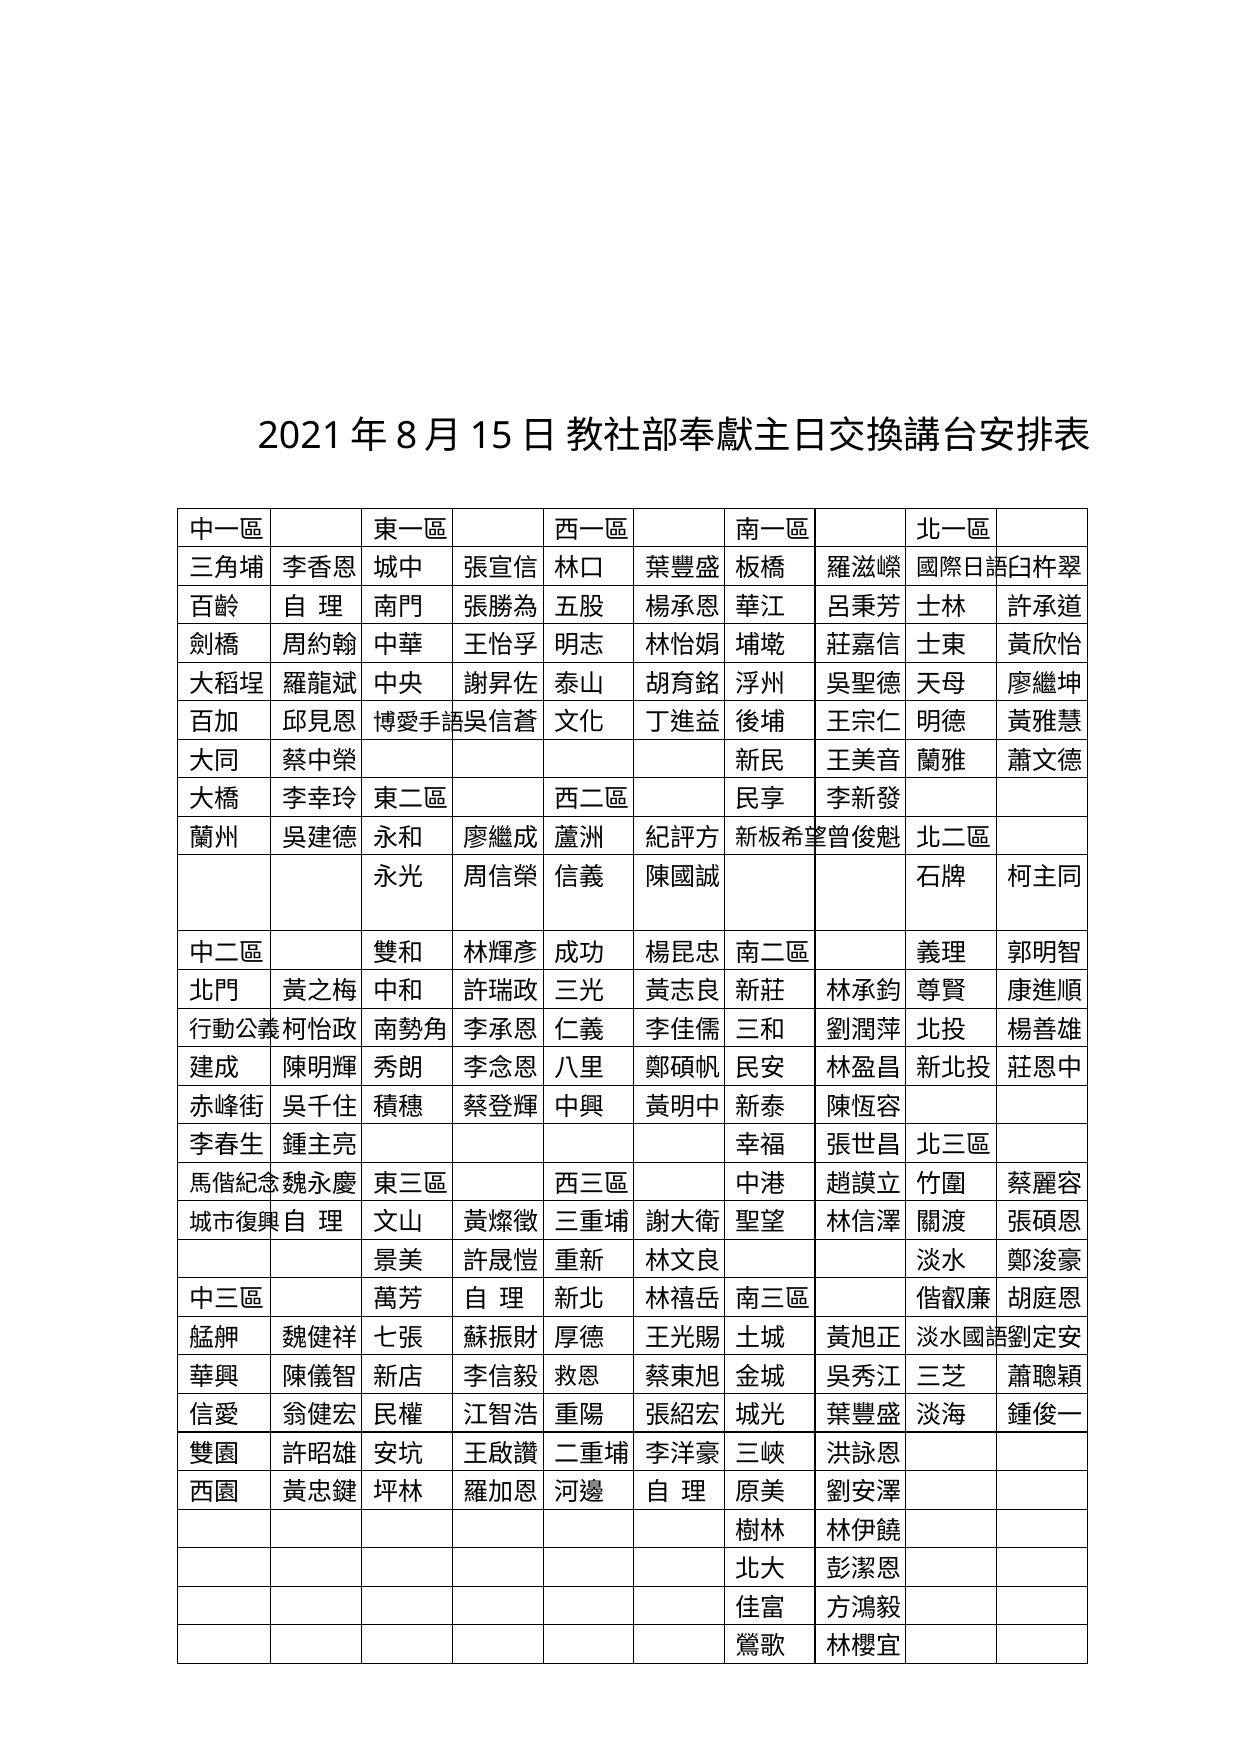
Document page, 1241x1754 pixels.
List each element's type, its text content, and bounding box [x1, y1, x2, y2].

table_cell 鍾主亮 [271, 1124, 361, 1162]
table_cell [997, 1625, 1087, 1663]
table_cell 鶯歌 [725, 1625, 814, 1663]
table_cell 黃欣怡 [997, 624, 1087, 662]
table_cell 淡海 [906, 1394, 996, 1431]
table_cell 柯怡政 [271, 1009, 361, 1046]
table_cell 張碩恩 [997, 1201, 1087, 1239]
table_cell 林盈昌 [816, 1047, 905, 1084]
table_cell 王啟讚 [453, 1433, 543, 1470]
table_cell 彭潔恩 [816, 1548, 905, 1586]
table_cell 城光 [725, 1394, 814, 1431]
table_cell [816, 855, 905, 930]
table_cell 許瑞政 [453, 970, 543, 1007]
table_cell 民安 [725, 1047, 814, 1084]
table_cell 北投 [906, 1009, 996, 1046]
table_cell 蔡中榮 [271, 740, 361, 777]
table_cell [453, 1510, 543, 1547]
table_cell 大橋 [178, 778, 270, 816]
table_cell 江智浩 [453, 1394, 543, 1431]
table_cell [271, 855, 361, 930]
table_cell [906, 1510, 996, 1547]
table_cell 重陽 [544, 1394, 633, 1431]
table_cell 南三區 [725, 1278, 814, 1316]
table_cell [634, 1510, 724, 1547]
table_cell 民權 [362, 1394, 452, 1431]
table_cell 中港 [725, 1163, 814, 1200]
table_cell 葉豐盛 [634, 547, 724, 584]
table_cell 民享 [725, 778, 814, 816]
table_cell [634, 740, 724, 777]
table_cell [271, 1240, 361, 1277]
table_cell [544, 740, 633, 777]
table_cell 石牌 [906, 855, 996, 930]
table_cell 金城 [725, 1355, 814, 1393]
table_cell 東二區 [362, 778, 452, 816]
table_cell 許晟愷 [453, 1240, 543, 1277]
table_cell 柯主同 [997, 855, 1087, 930]
table_cell 黃旭正 [816, 1317, 905, 1354]
table_cell 淡水 [906, 1240, 996, 1277]
table_cell 陳明輝 [271, 1047, 361, 1084]
table_header 南一區 [725, 509, 814, 546]
table_cell [816, 1278, 905, 1316]
table_cell 楊承恩 [634, 586, 724, 623]
table_cell [453, 1587, 543, 1624]
table_cell 自 理 [271, 1201, 361, 1239]
table_cell 楊善雄 [997, 1009, 1087, 1046]
table_cell 王美音 [816, 740, 905, 777]
table_cell 大同 [178, 740, 270, 777]
table_cell [544, 1548, 633, 1586]
table_cell 魏健祥 [271, 1317, 361, 1354]
table_cell [997, 1124, 1087, 1162]
table_cell 方鴻毅 [816, 1587, 905, 1624]
table_cell 林禧岳 [634, 1278, 724, 1316]
table_cell 趙謨立 [816, 1163, 905, 1200]
table_cell [271, 931, 361, 969]
table_cell 秀朗 [362, 1047, 452, 1084]
table_cell 莊恩中 [997, 1047, 1087, 1084]
table_cell [453, 1548, 543, 1586]
table_cell [178, 855, 270, 930]
table_cell 羅加恩 [453, 1471, 543, 1508]
table_cell 西三區 [544, 1163, 633, 1200]
table_cell 三角埔 [178, 547, 270, 584]
table_cell [271, 1587, 361, 1624]
table_cell 李幸玲 [271, 778, 361, 816]
table_cell 河邊 [544, 1471, 633, 1508]
table_cell 重新 [544, 1240, 633, 1277]
table_cell 三和 [725, 1009, 814, 1046]
table_cell 林伊饒 [816, 1510, 905, 1547]
table_cell 蘭州 [178, 817, 270, 854]
table_cell 李春生 [178, 1124, 270, 1162]
table_cell 林櫻宜 [816, 1625, 905, 1663]
table_cell [725, 855, 814, 930]
table_cell 百齡 [178, 586, 270, 623]
table_cell 李信毅 [453, 1355, 543, 1393]
table_cell 自 理 [453, 1278, 543, 1316]
table_cell 華興 [178, 1355, 270, 1393]
table_cell 原美 [725, 1471, 814, 1508]
table_header 東一區 [362, 509, 452, 546]
table_cell 邱見恩 [271, 701, 361, 739]
table_cell 李洋豪 [634, 1433, 724, 1470]
table_cell 王光賜 [634, 1317, 724, 1354]
table_cell 劉潤萍 [816, 1009, 905, 1046]
table_cell 周約翰 [271, 624, 361, 662]
table_cell [178, 1240, 270, 1277]
table_cell 行動公義 [178, 1009, 270, 1046]
table_cell 李佳儒 [634, 1009, 724, 1046]
table_cell 廖繼坤 [997, 663, 1087, 700]
table_cell 林文良 [634, 1240, 724, 1277]
table_cell 西園 [178, 1471, 270, 1508]
table_cell 信愛 [178, 1394, 270, 1431]
table_cell 蘭雅 [906, 740, 996, 777]
table_cell [453, 778, 543, 816]
table_cell [271, 1625, 361, 1663]
table_cell 城中 [362, 547, 452, 584]
table_cell [997, 1587, 1087, 1624]
table_cell 城市復興 [178, 1201, 270, 1239]
table_cell 張世昌 [816, 1124, 905, 1162]
table_cell [997, 817, 1087, 854]
table_cell [362, 1548, 452, 1586]
table_cell 楊昆忠 [634, 931, 724, 969]
table_cell [906, 1548, 996, 1586]
table_cell 黃忠鍵 [271, 1471, 361, 1508]
table_header [634, 509, 724, 546]
table_cell 博愛手語 [362, 701, 452, 739]
table_cell [725, 1240, 814, 1277]
table_cell 尊賢 [906, 970, 996, 1007]
table_cell 蔡東旭 [634, 1355, 724, 1393]
table_cell 士東 [906, 624, 996, 662]
table_cell 許昭雄 [271, 1433, 361, 1470]
table_cell 鍾俊一 [997, 1394, 1087, 1431]
table_cell 林口 [544, 547, 633, 584]
table_cell [178, 1510, 270, 1547]
table_cell 新店 [362, 1355, 452, 1393]
table_cell 鄭浚豪 [997, 1240, 1087, 1277]
table_cell [544, 1124, 633, 1162]
table_cell 南二區 [725, 931, 814, 969]
table_cell 萬芳 [362, 1278, 452, 1316]
table_cell 自 理 [271, 586, 361, 623]
table_cell 謝昇佐 [453, 663, 543, 700]
table_cell [906, 1471, 996, 1508]
table_cell [362, 740, 452, 777]
table_cell 中二區 [178, 931, 270, 969]
table_cell [453, 740, 543, 777]
table_cell [906, 1587, 996, 1624]
table_cell 樹林 [725, 1510, 814, 1547]
table_cell [906, 1433, 996, 1470]
table_cell 明志 [544, 624, 633, 662]
table_cell [997, 1548, 1087, 1586]
table_cell 吳秀江 [816, 1355, 905, 1393]
table_cell 新民 [725, 740, 814, 777]
table_cell 北門 [178, 970, 270, 1007]
table_cell 中央 [362, 663, 452, 700]
table_cell [997, 778, 1087, 816]
table_cell 劍橋 [178, 624, 270, 662]
table_cell 王怡孚 [453, 624, 543, 662]
table_cell [634, 778, 724, 816]
table_header [271, 509, 361, 546]
table_cell [544, 1510, 633, 1547]
table_cell 聖望 [725, 1201, 814, 1239]
table_cell [271, 1510, 361, 1547]
table_cell [997, 1433, 1087, 1470]
table_cell 蕭聰穎 [997, 1355, 1087, 1393]
table_cell [178, 1625, 270, 1663]
table_cell 曾俊魁 [816, 817, 905, 854]
table_header [453, 509, 543, 546]
table_cell 厚德 [544, 1317, 633, 1354]
table_cell 張勝為 [453, 586, 543, 623]
table_cell 雙和 [362, 931, 452, 969]
table_cell 蘇振財 [453, 1317, 543, 1354]
table_cell 坪林 [362, 1471, 452, 1508]
table_cell 康進順 [997, 970, 1087, 1007]
table_cell 關渡 [906, 1201, 996, 1239]
table_cell 建成 [178, 1047, 270, 1084]
text 2021年8月15日 教社部奉獻主日交換講台安排表 [177, 395, 1171, 470]
table_cell 黃明中 [634, 1086, 724, 1123]
table_cell 竹圍 [906, 1163, 996, 1200]
table_cell 天母 [906, 663, 996, 700]
table_cell 五股 [544, 586, 633, 623]
table_cell 板橋 [725, 547, 814, 584]
table_cell 蘆洲 [544, 817, 633, 854]
table_cell 幸福 [725, 1124, 814, 1162]
table_cell [997, 1510, 1087, 1547]
table_cell 積穗 [362, 1086, 452, 1123]
table_cell 劉定安 [997, 1317, 1087, 1354]
table_cell 北大 [725, 1548, 814, 1586]
table_cell 西二區 [544, 778, 633, 816]
table_cell 淡水國語 [906, 1317, 996, 1354]
table_cell [362, 1625, 452, 1663]
table_cell [271, 1548, 361, 1586]
table_cell 周信榮 [453, 855, 543, 930]
table_cell 陳國誠 [634, 855, 724, 930]
table_header [997, 509, 1087, 546]
table_cell [362, 1510, 452, 1547]
table_cell 中興 [544, 1086, 633, 1123]
table_cell 士林 [906, 586, 996, 623]
table_cell 吳信蒼 [453, 701, 543, 739]
table_cell 蔡麗容 [997, 1163, 1087, 1200]
table_cell 景美 [362, 1240, 452, 1277]
table_cell 紀評方 [634, 817, 724, 854]
table_cell 救恩 [544, 1355, 633, 1393]
table_cell 雙園 [178, 1433, 270, 1470]
table_cell 信義 [544, 855, 633, 930]
table_cell 吳千住 [271, 1086, 361, 1123]
table_cell 新板希望 [725, 817, 814, 854]
table_cell 中華 [362, 624, 452, 662]
table_cell 三重埔 [544, 1201, 633, 1239]
table_cell 陳儀智 [271, 1355, 361, 1393]
table_cell 黃雅慧 [997, 701, 1087, 739]
table_cell [997, 1086, 1087, 1123]
table_cell 蔡登輝 [453, 1086, 543, 1123]
table_cell 泰山 [544, 663, 633, 700]
table_cell 莊嘉信 [816, 624, 905, 662]
table_cell 新北投 [906, 1047, 996, 1084]
table_cell 劉安澤 [816, 1471, 905, 1508]
table_cell 三芝 [906, 1355, 996, 1393]
table_cell 李承恩 [453, 1009, 543, 1046]
table_cell 吳建德 [271, 817, 361, 854]
table_cell [544, 1587, 633, 1624]
table_cell 八里 [544, 1047, 633, 1084]
table_cell 百加 [178, 701, 270, 739]
table_cell [178, 1548, 270, 1586]
table_cell 七張 [362, 1317, 452, 1354]
table_cell 臼杵翠 [997, 547, 1087, 584]
table_cell 李香恩 [271, 547, 361, 584]
table_cell 王宗仁 [816, 701, 905, 739]
table_cell [906, 1086, 996, 1123]
table_cell 蕭文德 [997, 740, 1087, 777]
table_cell 艋舺 [178, 1317, 270, 1354]
table_cell 三光 [544, 970, 633, 1007]
table_cell 二重埔 [544, 1433, 633, 1470]
table_cell 馬偕紀念 [178, 1163, 270, 1200]
table_cell 張宣信 [453, 547, 543, 584]
table_header [816, 509, 905, 546]
table_cell 三峽 [725, 1433, 814, 1470]
table_cell [544, 1625, 633, 1663]
table_cell 浮州 [725, 663, 814, 700]
table_cell 羅龍斌 [271, 663, 361, 700]
table_cell 羅滋嶸 [816, 547, 905, 584]
table_cell 永和 [362, 817, 452, 854]
table_cell 自 理 [634, 1471, 724, 1508]
table_cell 郭明智 [997, 931, 1087, 969]
table_cell 李新發 [816, 778, 905, 816]
table_cell 南門 [362, 586, 452, 623]
table_cell 永光 [362, 855, 452, 930]
table_cell [634, 1587, 724, 1624]
table_cell [997, 1471, 1087, 1508]
table_cell 黃志良 [634, 970, 724, 1007]
table_cell 赤峰街 [178, 1086, 270, 1123]
table_cell 仁義 [544, 1009, 633, 1046]
table_cell 國際日語 [906, 547, 996, 584]
table_cell 丁進益 [634, 701, 724, 739]
table_cell 李念恩 [453, 1047, 543, 1084]
table_cell 安坑 [362, 1433, 452, 1470]
table_cell [453, 1625, 543, 1663]
table_cell 埔墘 [725, 624, 814, 662]
table_cell 北三區 [906, 1124, 996, 1162]
table_cell [634, 1124, 724, 1162]
table_cell 呂秉芳 [816, 586, 905, 623]
table_cell 中三區 [178, 1278, 270, 1316]
table_cell [362, 1124, 452, 1162]
table_cell 黃之梅 [271, 970, 361, 1007]
table_cell 吳聖德 [816, 663, 905, 700]
table_header 中一區 [178, 509, 270, 546]
table_cell 後埔 [725, 701, 814, 739]
table_cell 新泰 [725, 1086, 814, 1123]
table_cell 文山 [362, 1201, 452, 1239]
table_cell 魏永慶 [271, 1163, 361, 1200]
table_cell 土城 [725, 1317, 814, 1354]
table_cell 謝大衛 [634, 1201, 724, 1239]
table_cell [816, 1240, 905, 1277]
table_cell 林輝彥 [453, 931, 543, 969]
table_cell [634, 1163, 724, 1200]
table_cell 胡庭恩 [997, 1278, 1087, 1316]
table_cell 胡育銘 [634, 663, 724, 700]
table_cell 新莊 [725, 970, 814, 1007]
table_cell [634, 1548, 724, 1586]
table_cell 文化 [544, 701, 633, 739]
table_cell 東三區 [362, 1163, 452, 1200]
table_cell 佳富 [725, 1587, 814, 1624]
table_cell [906, 778, 996, 816]
table_cell 陳恆容 [816, 1086, 905, 1123]
table_cell [816, 931, 905, 969]
table_cell 翁健宏 [271, 1394, 361, 1431]
table_cell 葉豐盛 [816, 1394, 905, 1431]
table_cell 義理 [906, 931, 996, 969]
table_cell [634, 1625, 724, 1663]
table_cell 黃燦徵 [453, 1201, 543, 1239]
table_cell 華江 [725, 586, 814, 623]
table_cell 偕叡廉 [906, 1278, 996, 1316]
table_cell [453, 1124, 543, 1162]
table_cell 廖繼成 [453, 817, 543, 854]
table_cell [906, 1625, 996, 1663]
table_cell 林信澤 [816, 1201, 905, 1239]
table_cell [271, 1278, 361, 1316]
table_cell 許承道 [997, 586, 1087, 623]
table_cell 大稻埕 [178, 663, 270, 700]
table_cell 洪詠恩 [816, 1433, 905, 1470]
table_cell 張紹宏 [634, 1394, 724, 1431]
table_cell 林承鈞 [816, 970, 905, 1007]
table_header 北一區 [906, 509, 996, 546]
table_header 西一區 [544, 509, 633, 546]
table_cell 林怡娟 [634, 624, 724, 662]
table_cell [453, 1163, 543, 1200]
table_cell 南勢角 [362, 1009, 452, 1046]
table_cell 明德 [906, 701, 996, 739]
table_cell [362, 1587, 452, 1624]
table_cell 新北 [544, 1278, 633, 1316]
table_cell [178, 1587, 270, 1624]
table_cell 成功 [544, 931, 633, 969]
table_cell 北二區 [906, 817, 996, 854]
table_cell 鄭碩帆 [634, 1047, 724, 1084]
table_cell 中和 [362, 970, 452, 1007]
